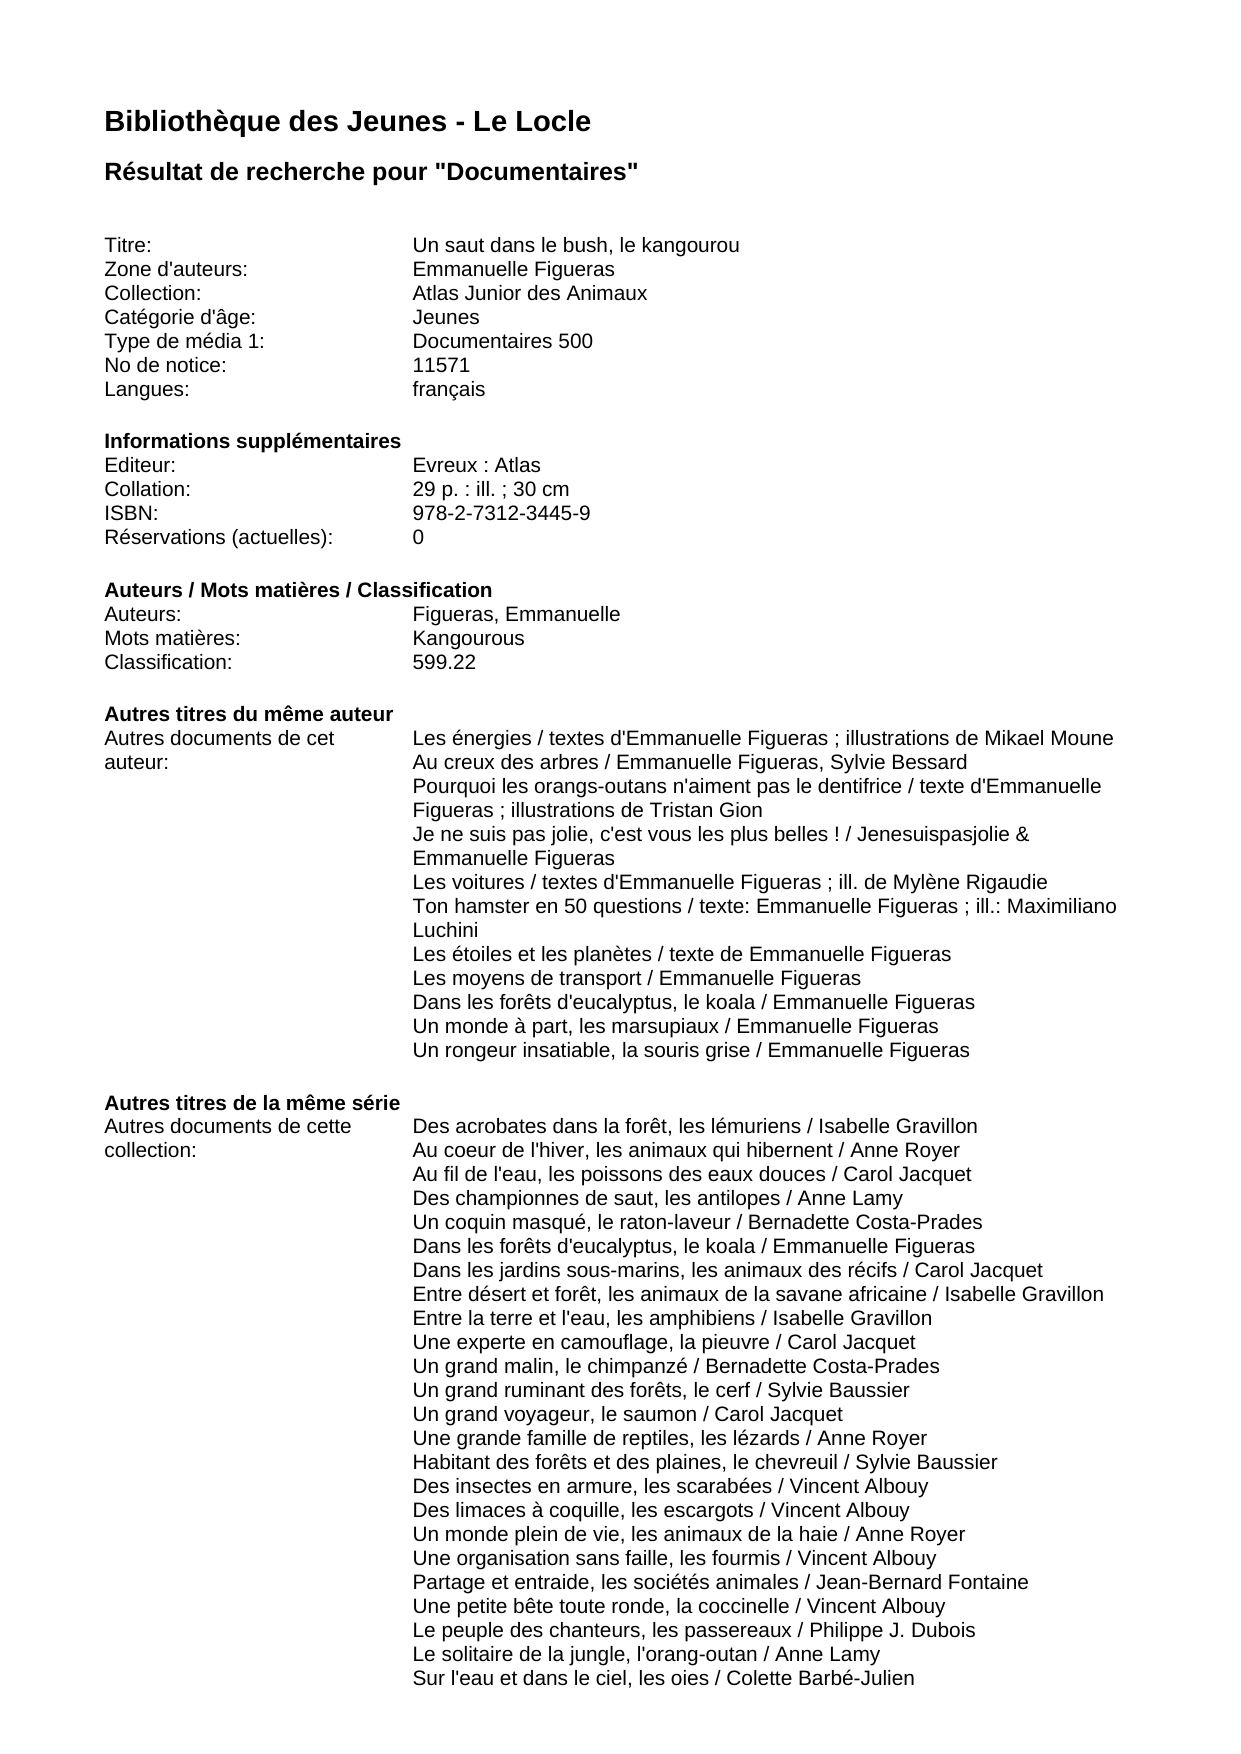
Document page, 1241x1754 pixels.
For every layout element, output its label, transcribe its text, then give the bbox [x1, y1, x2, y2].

table_cell Evreux : Atlas [413, 453, 1133, 477]
table_cell Kangourous [413, 626, 1133, 649]
table_header Auteurs / Mots matières / Classification [104, 578, 1133, 602]
table_cell Zone d'auteurs: [104, 257, 412, 281]
table_cell 11571 [413, 353, 1133, 376]
table_header Autres titres de la même série [104, 1090, 1133, 1114]
table_cell Catégorie d'âge: [104, 305, 412, 328]
table_header Autres titres du même auteur [104, 702, 1133, 726]
table_cell 29 p. : ill. ; 30 cm [413, 477, 1133, 501]
table_cell Figueras, Emmanuelle [413, 602, 1133, 626]
table_cell Type de média 1: [104, 329, 412, 352]
table_cell Collation: [104, 477, 412, 501]
table_cell Autres documents de cet auteur: [104, 726, 412, 1062]
text Bibliothèque des Jeunes - Le Locle [104, 104, 1136, 138]
table_cell Classification: [104, 650, 412, 673]
table_cell Les énergies / textes d'Emmanuelle Figueras ; illustrations de Mikael Moune Au creux des arbres / Emmanuelle Figueras, Sylvie Bessard Pourquoi les orangs-outans n'aiment pas le dentifrice / texte d'Emmanuelle Figueras ; illustrations de Tristan Gion Je ne suis pas jolie, c'est vous les plus belles ! / Jenesuispasjolie & Emmanuelle Figueras Les voitures / textes d'Emmanuelle Figueras ; ill. de Mylène Rigaudie Ton hamster en 50 questions / texte: Emmanuelle Figueras ; ill.: Maximiliano Luchini Les étoiles et les planètes / texte de Emmanuelle Figueras Les moyens de transport / Emmanuelle Figueras Dans les forêts d'eucalyptus, le koala / Emmanuelle Figueras Un monde à part, les marsupiaux / Emmanuelle Figueras Un rongeur insatiable, la souris grise / Emmanuelle Figueras [413, 726, 1133, 1062]
table_header Un saut dans le bush, le kangourou [413, 233, 1133, 257]
table_header Titre: [104, 233, 412, 257]
table_cell Jeunes [413, 305, 1133, 328]
table_cell Emmanuelle Figueras [413, 257, 1133, 281]
table_cell Réservations (actuelles): [104, 525, 412, 549]
table_cell Collection: [104, 281, 412, 304]
text Résultat de recherche pour "Documentaires" [104, 156, 1136, 185]
table_cell 0 [413, 525, 1133, 549]
table_cell ISBN: [104, 501, 412, 525]
table_cell français [413, 376, 1133, 400]
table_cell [104, 1114, 412, 1689]
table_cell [413, 1114, 1133, 1689]
table_cell No de notice: [104, 353, 412, 376]
table_cell Documentaires 500 [413, 329, 1133, 352]
table_cell Editeur: [104, 453, 412, 477]
table_cell Auteurs: [104, 602, 412, 626]
table_cell Langues: [104, 376, 412, 400]
table_cell 978-2-7312-3445-9 [413, 501, 1133, 525]
table_cell Atlas Junior des Animaux [413, 281, 1133, 304]
table_cell 599.22 [413, 650, 1133, 673]
table_cell Mots matières: [104, 626, 412, 649]
table_header Informations supplémentaires [104, 429, 1133, 453]
